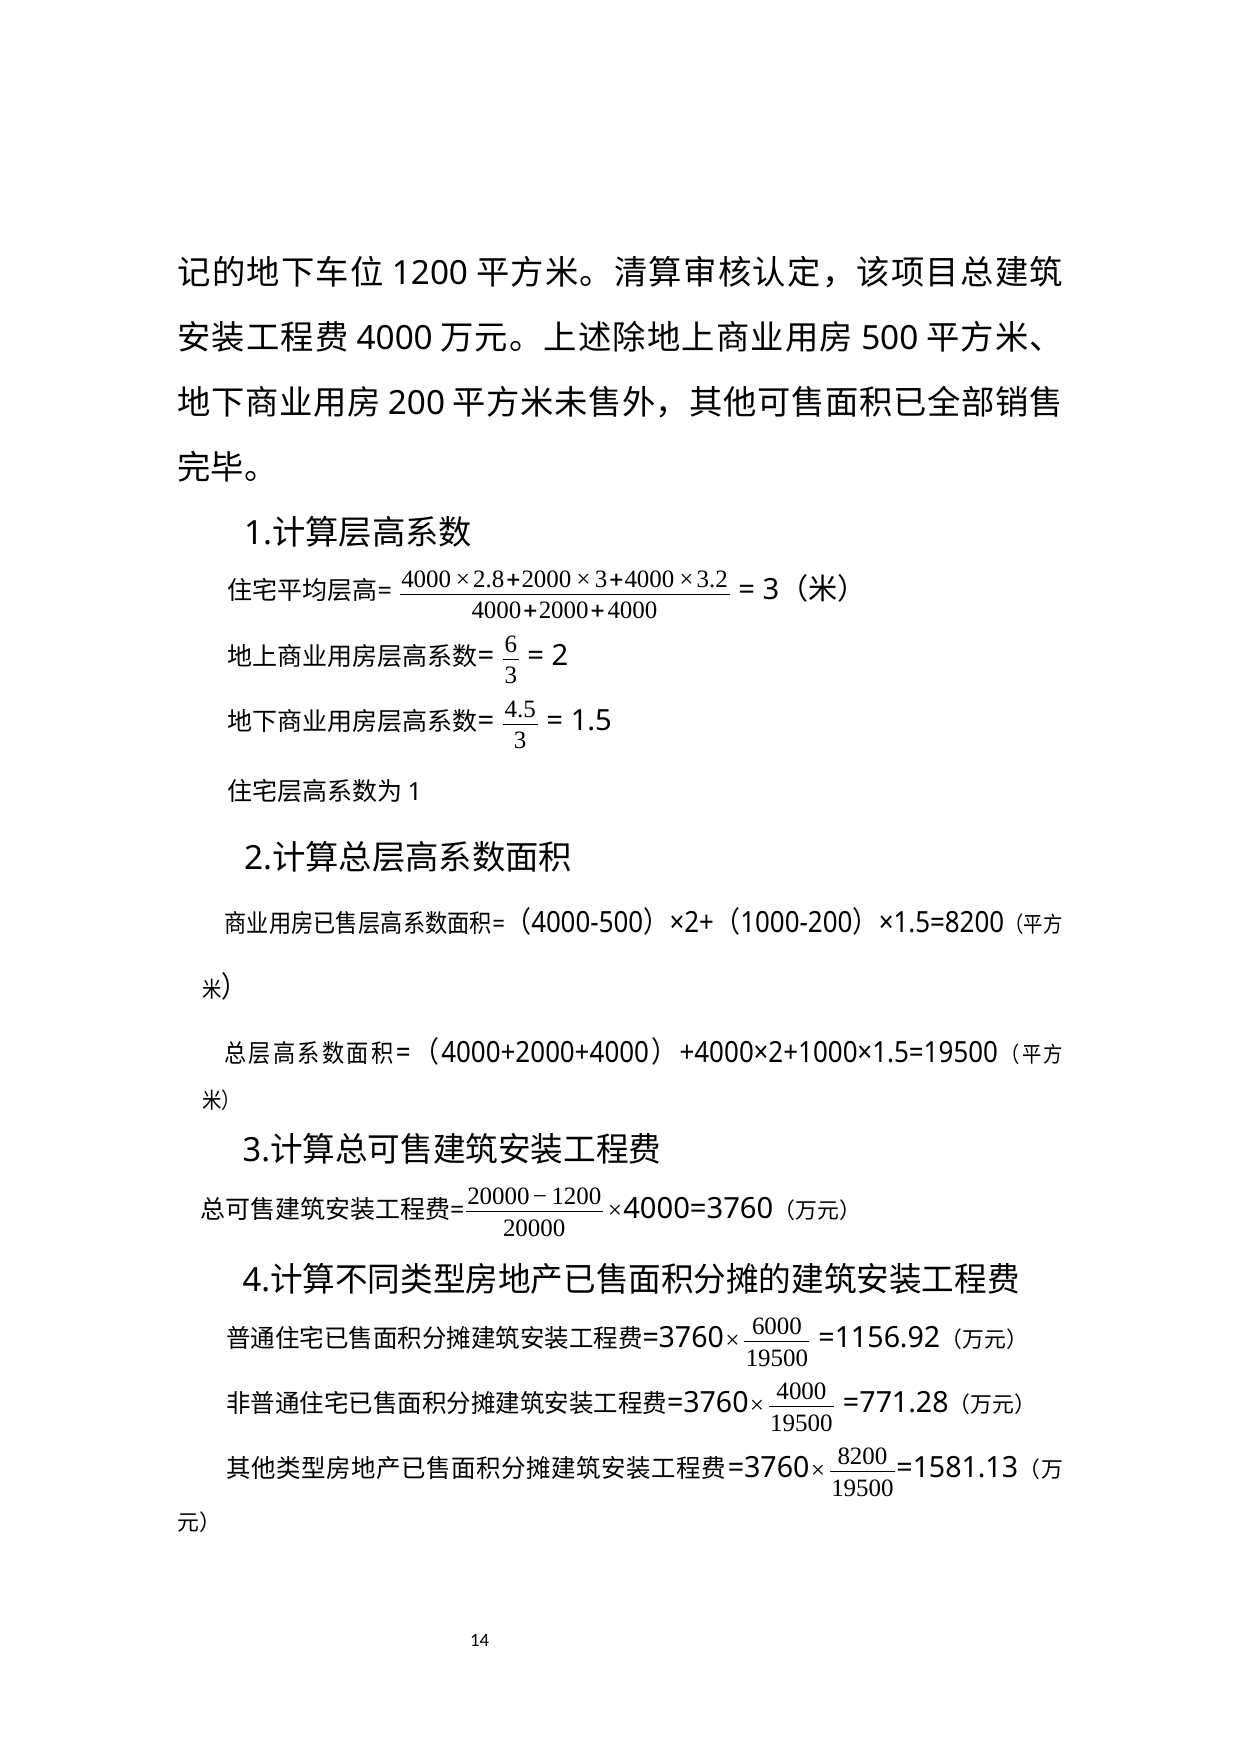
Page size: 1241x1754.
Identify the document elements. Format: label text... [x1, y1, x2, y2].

text 其他类型房地产已售面积分摊建筑安装工程费=3760=1581.13（万元） [177, 1440, 1063, 1537]
list 4.计算不同类型房地产已售面积分摊的建筑安装工程费 [177, 1245, 1063, 1310]
text 商业用房已售层高系数面积=（4000-500）×2+（1000-200）×1.5=8200（平方米） [202, 887, 1063, 1017]
text 住宅层高系数为1 [177, 757, 1063, 822]
text 地上商业用房层高系数= = 2 [177, 627, 1063, 692]
text 总层高系数面积=（4000+2000+4000）+4000×2+1000×1.5=19500（平方米） [202, 1017, 1063, 1115]
text 非普通住宅已售面积分摊建筑安装工程费=3760 =771.28（万元） [177, 1375, 1063, 1440]
text 住宅平均层高= = 3（米） [177, 562, 1063, 627]
text 1.计算层高系数 [177, 497, 1063, 562]
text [177, 237, 1063, 497]
text 总可售建筑安装工程费=4000=3760（万元） [177, 1180, 1063, 1245]
text 2.计算总层高系数面积 [177, 822, 1063, 887]
text 普通住宅已售面积分摊建筑安装工程费=3760 =1156.92（万元） [177, 1310, 1063, 1375]
text 地下商业用房层高系数= = 1.5 [177, 692, 1063, 757]
text 3.计算总可售建筑安装工程费 [177, 1115, 1063, 1180]
